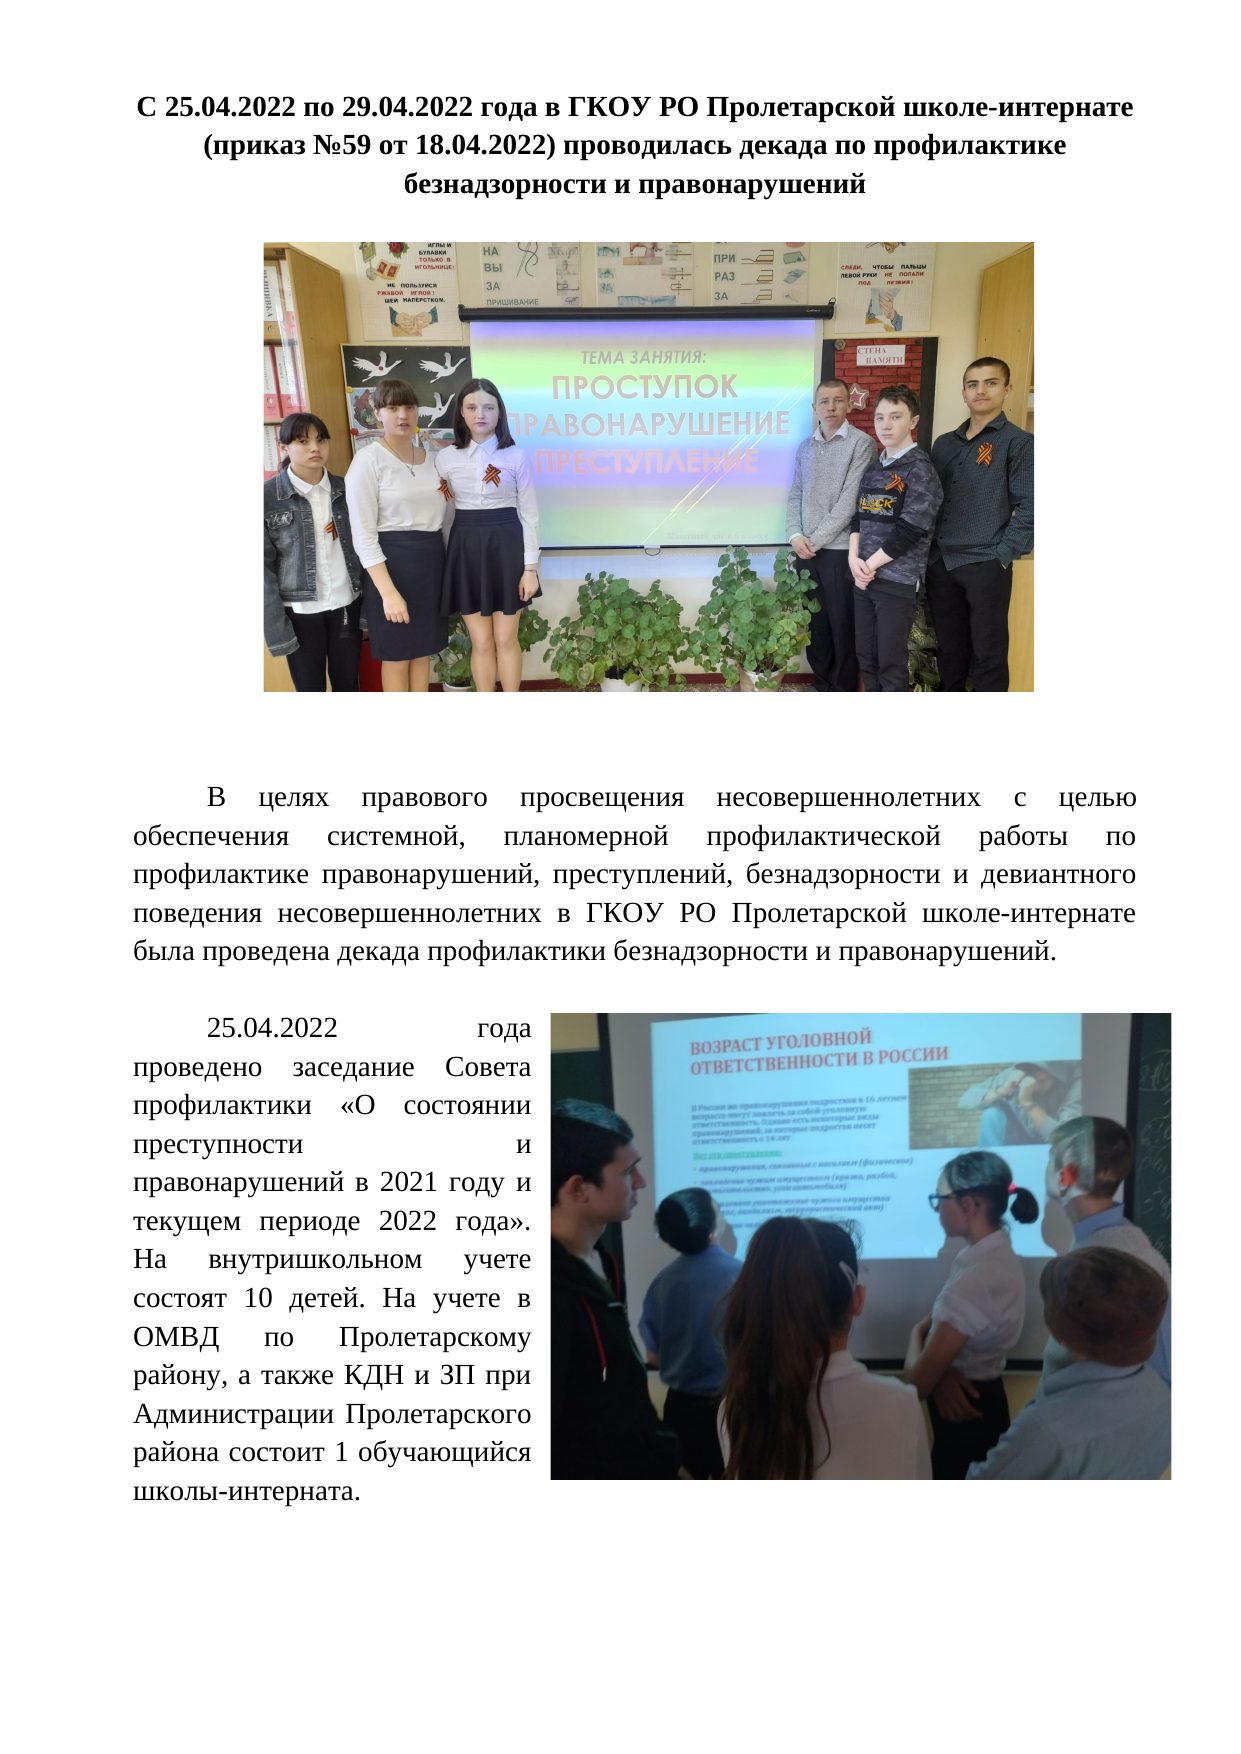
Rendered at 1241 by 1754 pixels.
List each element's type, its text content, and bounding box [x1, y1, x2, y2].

picture [263, 242, 1035, 692]
text В целях правового просвещения несовершеннолетних с целью обеспечения системной, планомерной профилактической работы по профилактике правонарушений, преступлений, безнадзорности и девиантного поведения несовершеннолетних в ГКОУ РО Пролетарской школе-интернате была проведена декада профилактики безнадзорности и правонарушений. [133, 779, 1137, 967]
text С 25.04.2022 по 29.04.2022 года в ГКОУ РО Пролетарской школе-интернате (приказ №59 от 18.04.2022) проводилась декада по профилактике безнадзорности и правонарушений [133, 89, 1137, 199]
picture [550, 1013, 1172, 1480]
